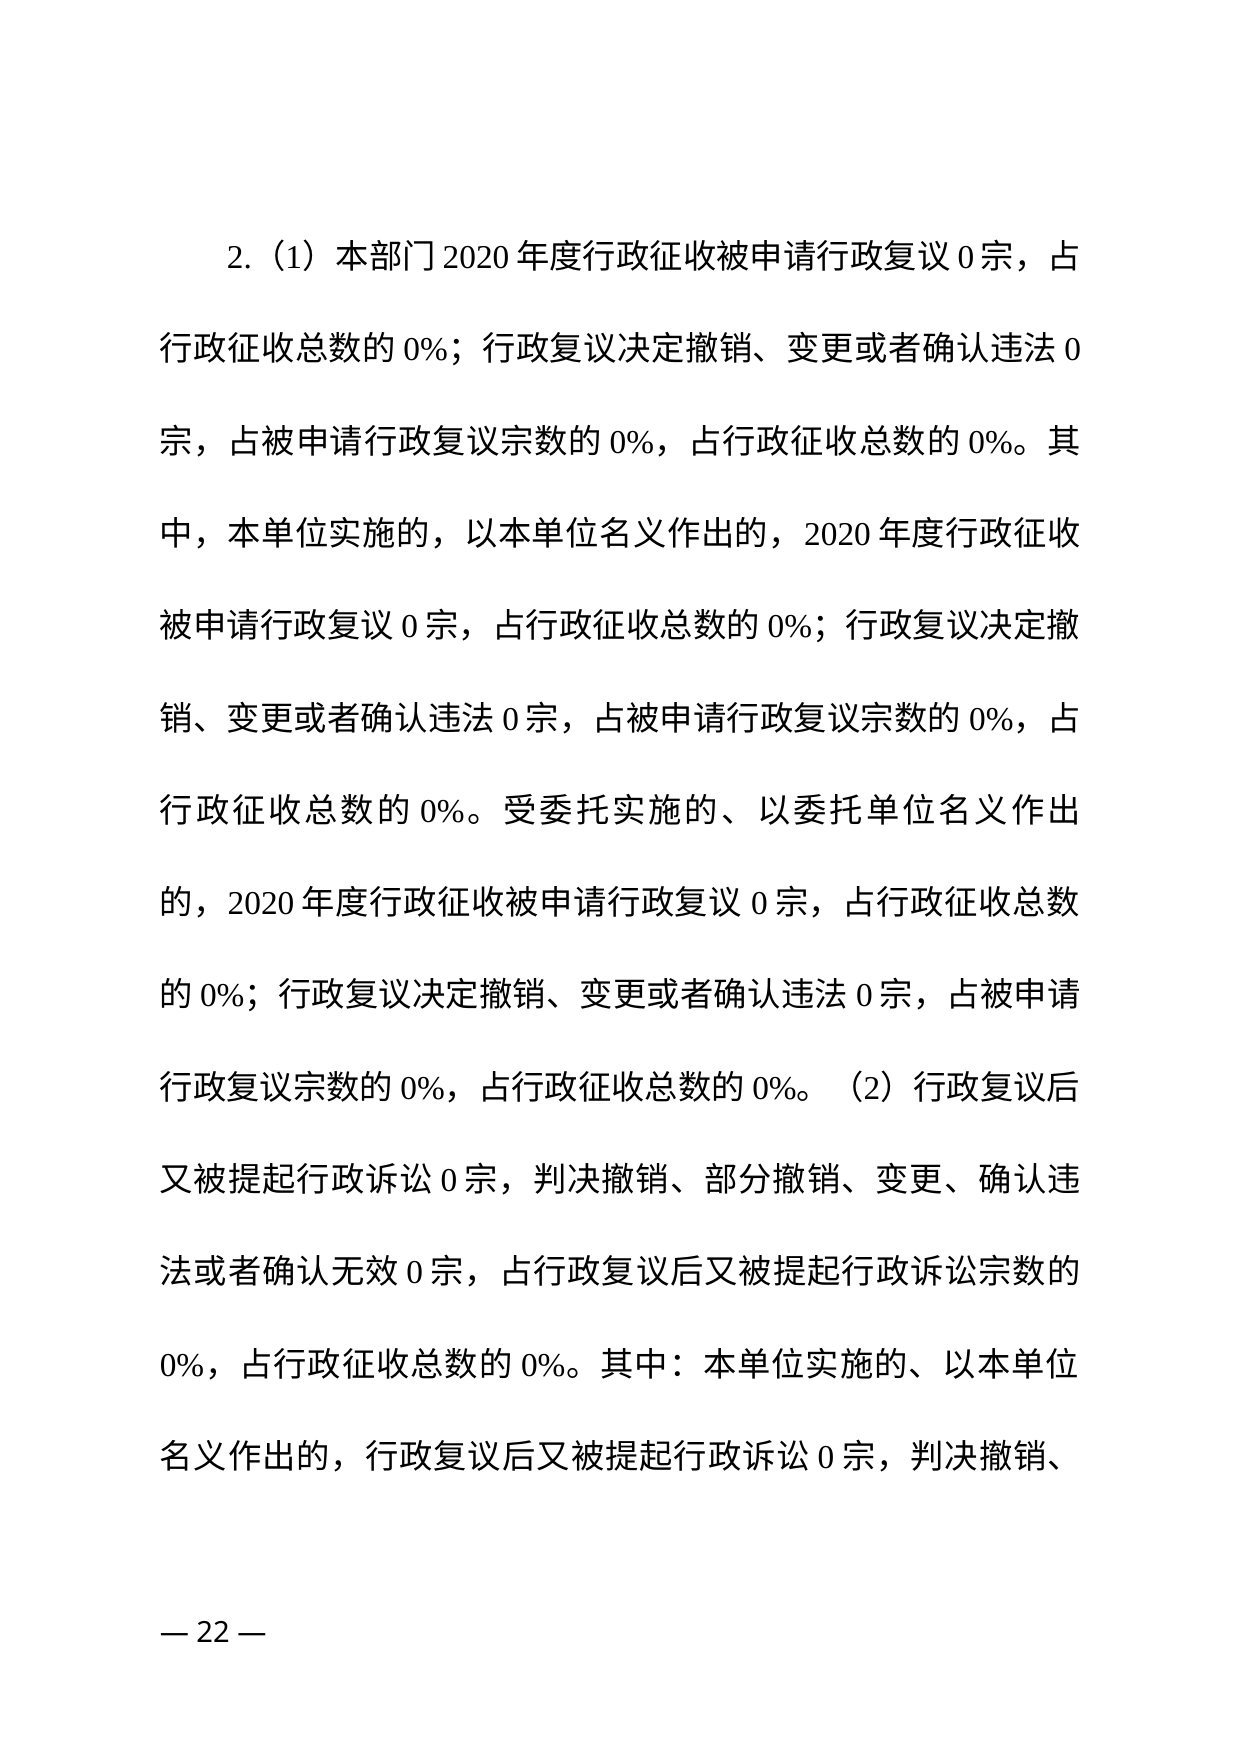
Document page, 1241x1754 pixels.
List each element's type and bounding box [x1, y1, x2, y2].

text [159, 208, 1081, 1500]
